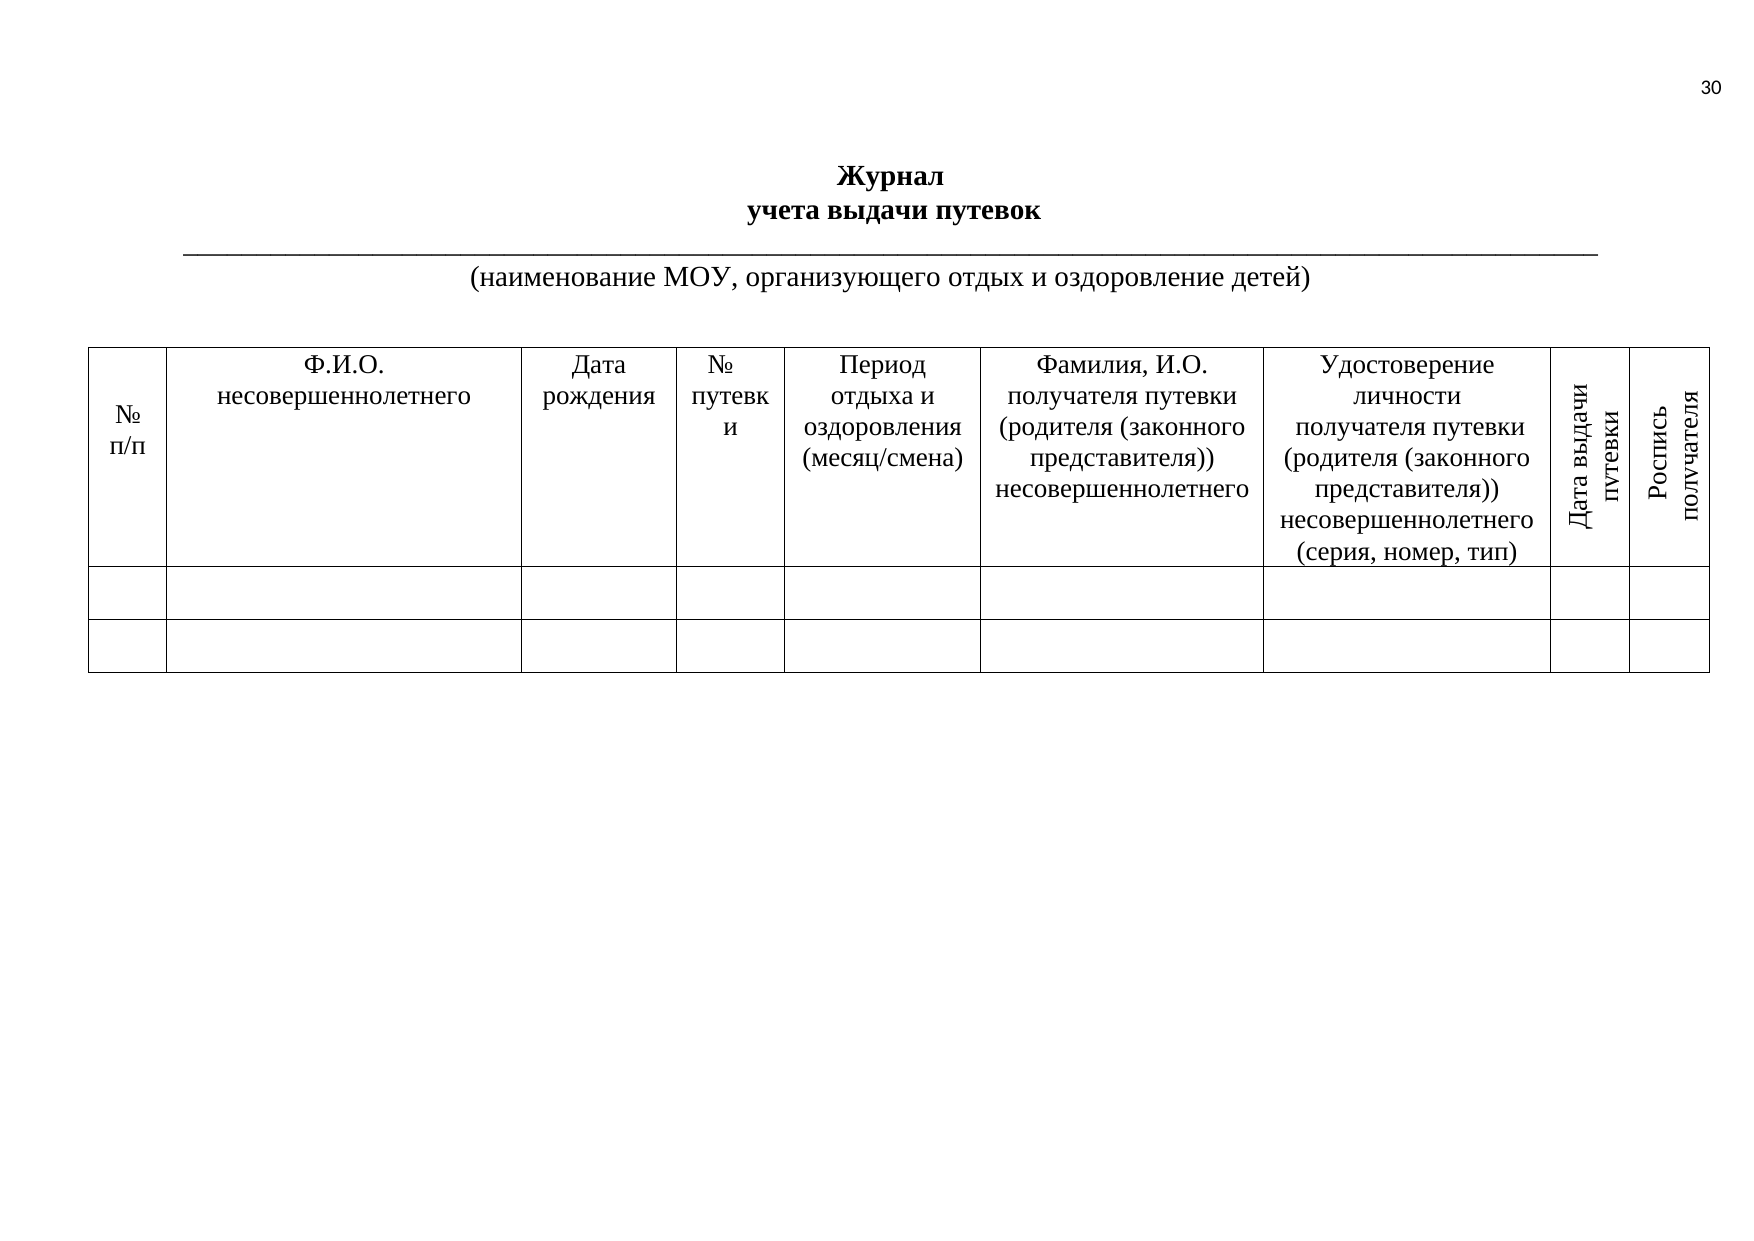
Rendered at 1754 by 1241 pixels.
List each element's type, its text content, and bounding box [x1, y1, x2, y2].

table_cell [522, 620, 676, 672]
table_header Удостоверение личности получателя путевки (родителя (законного представителя)) несовершеннолетнего (серия, номер, тип) [1264, 348, 1550, 566]
table_cell [89, 620, 166, 672]
table_header № п/п [89, 348, 166, 566]
table_cell [1630, 567, 1709, 619]
table_cell [89, 567, 166, 619]
table_cell [167, 620, 521, 672]
table_cell [785, 567, 980, 619]
table_cell [1264, 620, 1550, 672]
table_cell [677, 567, 784, 619]
table_header Период отдыха и оздоровления (месяц/смена) [785, 348, 980, 566]
text (наименование МОУ, организующего отдых и оздоровление детей) [59, 259, 1721, 292]
table_cell [981, 620, 1263, 672]
table_header № путевки [677, 348, 784, 566]
table_header Дата рождения [522, 348, 676, 566]
table_cell [1630, 620, 1709, 672]
table_cell [785, 620, 980, 672]
table_header Роспись получателя [1630, 348, 1709, 566]
table_cell [677, 620, 784, 672]
table_cell [1264, 567, 1550, 619]
table_header Дата выдачи путевки [1551, 348, 1629, 566]
table_cell [1551, 620, 1629, 672]
table_header Ф.И.О. несовершеннолетнего [167, 348, 521, 566]
table_cell [1551, 567, 1629, 619]
table_cell [167, 567, 521, 619]
table_header Фамилия, И.О. получателя путевки (родителя (законного представителя)) несовершеннолетнего [981, 348, 1263, 566]
text _________________________________________________________________________________________________ [59, 225, 1721, 259]
text Журнал [59, 158, 1721, 192]
text учета выдачи путевок [59, 192, 1721, 225]
table_cell [522, 567, 676, 619]
table_cell [981, 567, 1263, 619]
